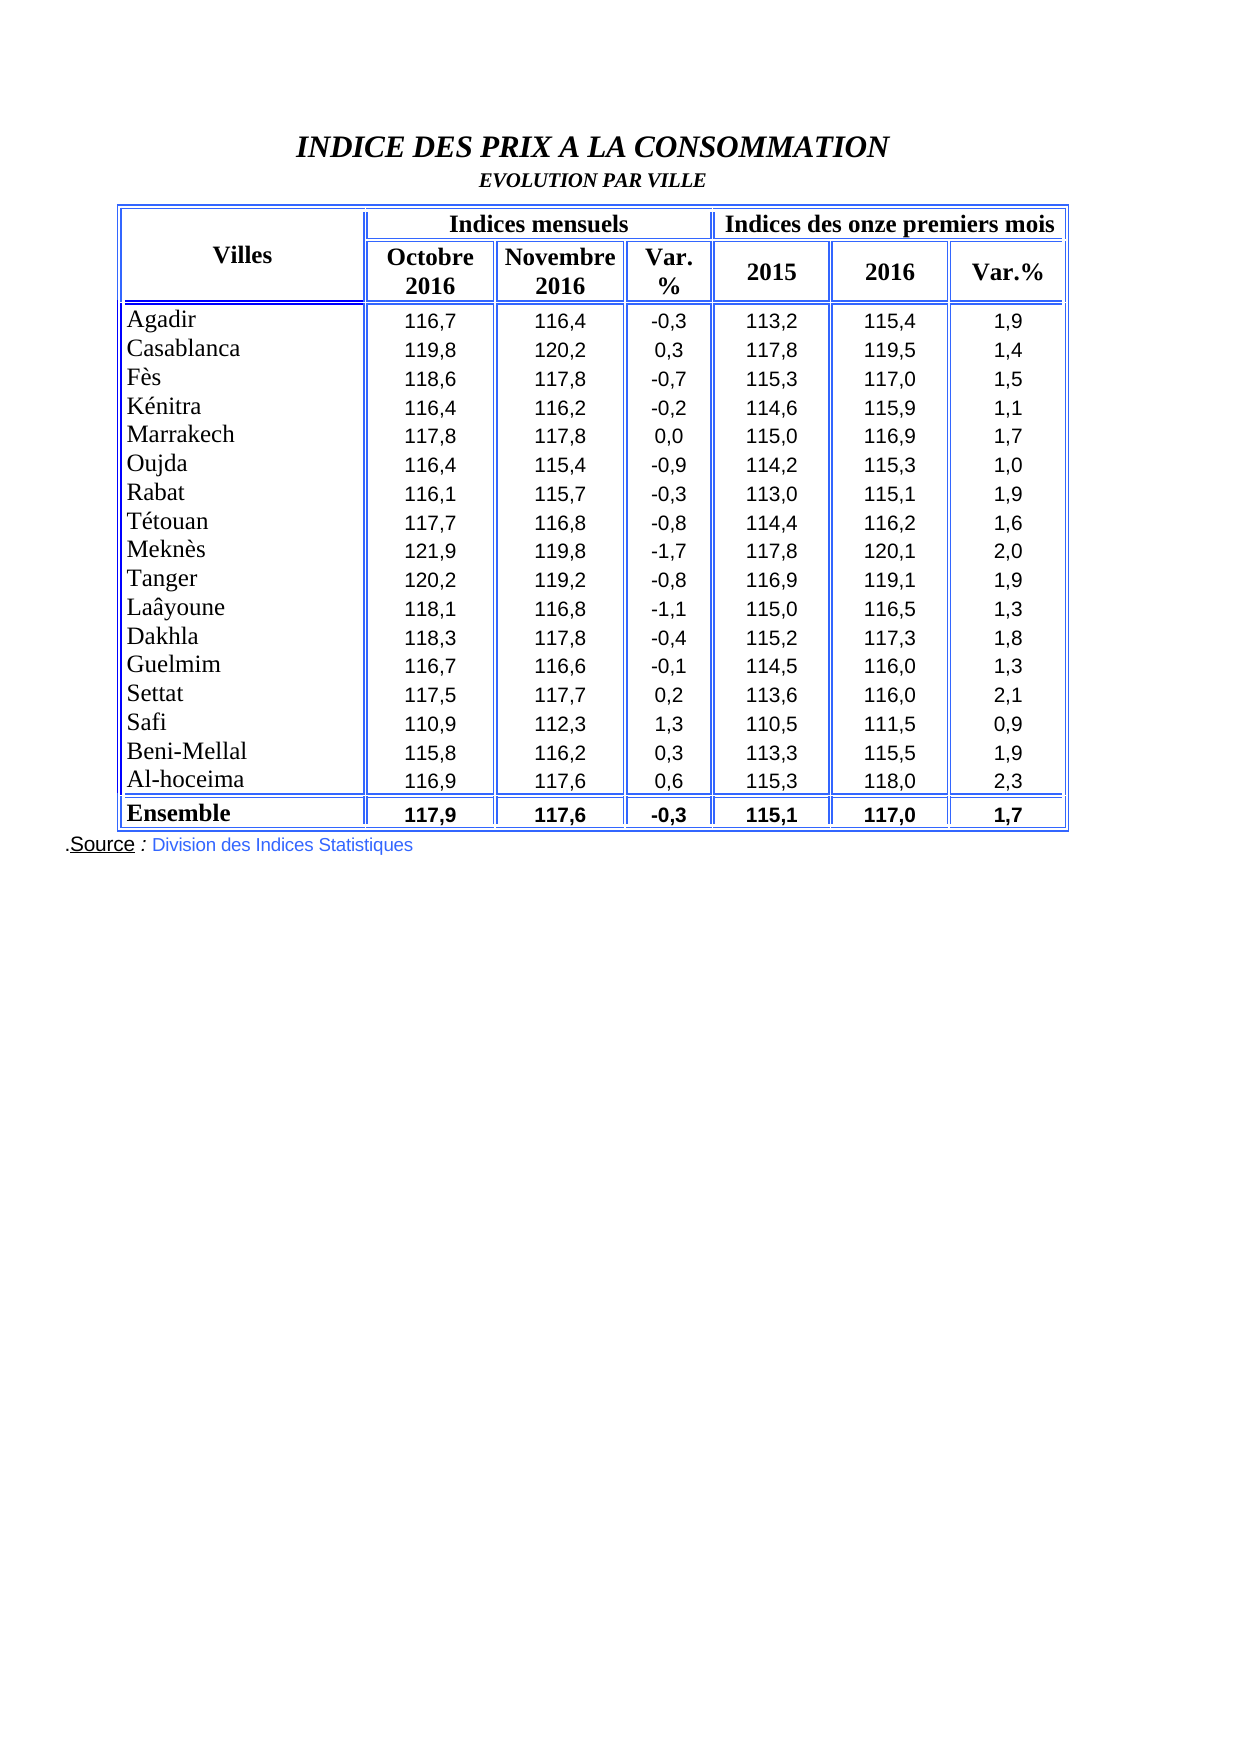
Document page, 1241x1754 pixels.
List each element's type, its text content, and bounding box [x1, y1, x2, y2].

table_cell 1,5 [951, 362, 1065, 391]
table_cell 115,5 [833, 736, 947, 764]
table_cell 119,5 [833, 333, 947, 362]
table_cell 116,9 [833, 420, 947, 448]
table_cell 115,4 [833, 305, 947, 333]
table_cell -0,3 [628, 477, 710, 506]
table_cell 117,8 [715, 535, 828, 563]
table_cell 115,4 [498, 448, 623, 477]
table_cell 117,8 [498, 420, 623, 448]
table_cell 119,2 [498, 563, 623, 592]
table_cell Kénitra [122, 391, 363, 419]
table_cell 116,1 [368, 477, 493, 506]
table_cell 115,9 [833, 391, 947, 419]
table_cell 115,3 [715, 362, 828, 391]
table_cell 0,9 [951, 707, 1065, 736]
table_cell 1,0 [951, 448, 1065, 477]
table_cell 114,5 [715, 650, 828, 678]
table_cell Guelmim [122, 650, 363, 678]
text EVOLUTION PAR VILLE [64, 168, 1122, 192]
table_cell 117,0 [833, 362, 947, 391]
table_cell Al-hoceima [122, 765, 363, 793]
table_cell 116,7 [368, 650, 493, 678]
table_cell 115,1 [713, 793, 831, 827]
table_cell 1,7 [949, 793, 1067, 827]
table_cell -0,3 [625, 793, 712, 827]
table_cell -0,8 [628, 563, 710, 592]
table_cell 1,6 [951, 506, 1065, 534]
table_cell Agadir [119, 300, 365, 333]
table_cell 115,8 [368, 736, 493, 764]
table_cell 117,7 [368, 506, 493, 534]
table_cell -0,4 [628, 621, 710, 649]
table_cell 1,9 [951, 477, 1065, 506]
table_cell 120,2 [498, 333, 623, 362]
table_cell Settat [122, 678, 363, 707]
table_cell -0,9 [628, 448, 710, 477]
table_cell 119,1 [833, 563, 947, 592]
table_cell 110,5 [715, 707, 828, 736]
table_cell 116,7 [368, 305, 493, 333]
table_cell 115,0 [715, 592, 828, 621]
table_cell -0,3 [628, 305, 710, 333]
table_cell 117,8 [498, 621, 623, 649]
table_cell 117,5 [368, 678, 493, 707]
table_cell 113,2 [715, 305, 828, 333]
table_cell 1,8 [951, 621, 1065, 649]
table_cell 121,9 [368, 535, 493, 563]
table_cell 116,8 [498, 506, 623, 534]
table_cell 116,2 [498, 736, 623, 764]
table_cell 116,4 [368, 391, 493, 419]
table_cell Var.% [949, 238, 1067, 300]
table_cell 117,7 [498, 678, 623, 707]
table_cell 116,4 [368, 448, 493, 477]
table_cell 115,2 [715, 621, 828, 649]
table_cell 116,0 [833, 678, 947, 707]
table_cell 117,3 [833, 621, 947, 649]
table_cell 116,0 [833, 650, 947, 678]
table_cell 2,1 [951, 678, 1065, 707]
table_cell 2,3 [951, 765, 1065, 793]
table_cell 112,3 [498, 707, 623, 736]
table_cell 110,9 [368, 707, 493, 736]
table_cell -0,2 [628, 391, 710, 419]
text Source : Division des Indices Statistiques. [64, 831, 1122, 855]
table_cell -0,7 [628, 362, 710, 391]
table_cell -1,7 [628, 535, 710, 563]
table_header Villes [122, 209, 365, 300]
table_cell Dakhla [122, 621, 363, 649]
table_cell 2016 [833, 242, 947, 300]
table_cell 117,8 [498, 362, 623, 391]
text INDICE DES PRIX A [94, 129, 1092, 165]
table_cell 115,3 [715, 765, 828, 793]
table_header Indices des onze premiers mois [713, 209, 1065, 238]
table_cell 0,6 [628, 765, 710, 793]
table_cell Casablanca [122, 333, 363, 362]
table_cell 115,0 [715, 420, 828, 448]
table_cell 1,9 [951, 736, 1065, 764]
table_cell 1,9 [951, 563, 1065, 592]
table_cell Tanger [122, 563, 363, 592]
table_cell 120,2 [368, 563, 493, 592]
table_cell 118,1 [368, 592, 493, 621]
table_cell Marrakech [122, 420, 363, 448]
table_cell 1,3 [951, 592, 1065, 621]
table_cell 2,0 [951, 535, 1065, 563]
table_cell -0,1 [628, 650, 710, 678]
table_cell 1,7 [951, 420, 1065, 448]
table_cell -1,1 [628, 592, 710, 621]
table_cell 1,4 [951, 333, 1065, 362]
table_cell 116,9 [368, 765, 493, 793]
table_cell 114,2 [715, 448, 828, 477]
table_cell Laâyoune [122, 592, 363, 621]
table_cell 118,3 [368, 621, 493, 649]
table_cell 119,8 [368, 333, 493, 362]
table_cell Meknès [122, 535, 363, 563]
table_cell 114,6 [715, 391, 828, 419]
table_cell Rabat [122, 477, 363, 506]
table_cell Novembre 2016 [498, 242, 623, 300]
table_cell Var.% [628, 242, 710, 300]
table_cell Tétouan [122, 506, 363, 534]
table_cell 113,3 [715, 736, 828, 764]
table_cell 116,5 [833, 592, 947, 621]
table_cell 116,6 [498, 650, 623, 678]
table_cell 115,7 [498, 477, 623, 506]
table_cell 0,2 [628, 678, 710, 707]
table_cell 116,2 [498, 391, 623, 419]
table_cell 117,9 [365, 793, 495, 827]
table_cell 111,5 [833, 707, 947, 736]
table_cell Oujda [122, 448, 363, 477]
table_cell 115,3 [833, 448, 947, 477]
table_cell 2015 [715, 242, 828, 300]
table_cell 117,8 [715, 333, 828, 362]
table_cell 116,8 [498, 592, 623, 621]
table_cell Ensemble [119, 793, 365, 827]
table_cell 1,3 [628, 707, 710, 736]
table_cell 116,9 [715, 563, 828, 592]
table_cell Beni-Mellal [122, 736, 363, 764]
table_cell 120,1 [833, 535, 947, 563]
table_cell 0,3 [628, 333, 710, 362]
table_cell 118,6 [368, 362, 493, 391]
table_cell 113,6 [715, 678, 828, 707]
table_cell 117,6 [498, 765, 623, 793]
table_cell 118,0 [833, 765, 947, 793]
table_cell 119,8 [498, 535, 623, 563]
table_header Indices mensuels [365, 206, 712, 238]
table_cell Safi [122, 707, 363, 736]
table_cell 117,0 [831, 793, 949, 827]
table_cell 1,1 [951, 391, 1065, 419]
table_cell 117,8 [368, 420, 493, 448]
table_cell 116,2 [833, 506, 947, 534]
table_cell 0,0 [628, 420, 710, 448]
table_cell 117,6 [495, 793, 625, 827]
table_cell 116,4 [498, 305, 623, 333]
table_cell 114,4 [715, 506, 828, 534]
table_cell 1,3 [951, 650, 1065, 678]
table_cell 0,3 [628, 736, 710, 764]
table_cell Octobre 2016 [368, 242, 493, 300]
table_cell -0,8 [628, 506, 710, 534]
table_cell 1,9 [949, 300, 1067, 333]
table_cell 113,0 [715, 477, 828, 506]
table_cell 115,1 [833, 477, 947, 506]
table_cell Fès [122, 362, 363, 391]
